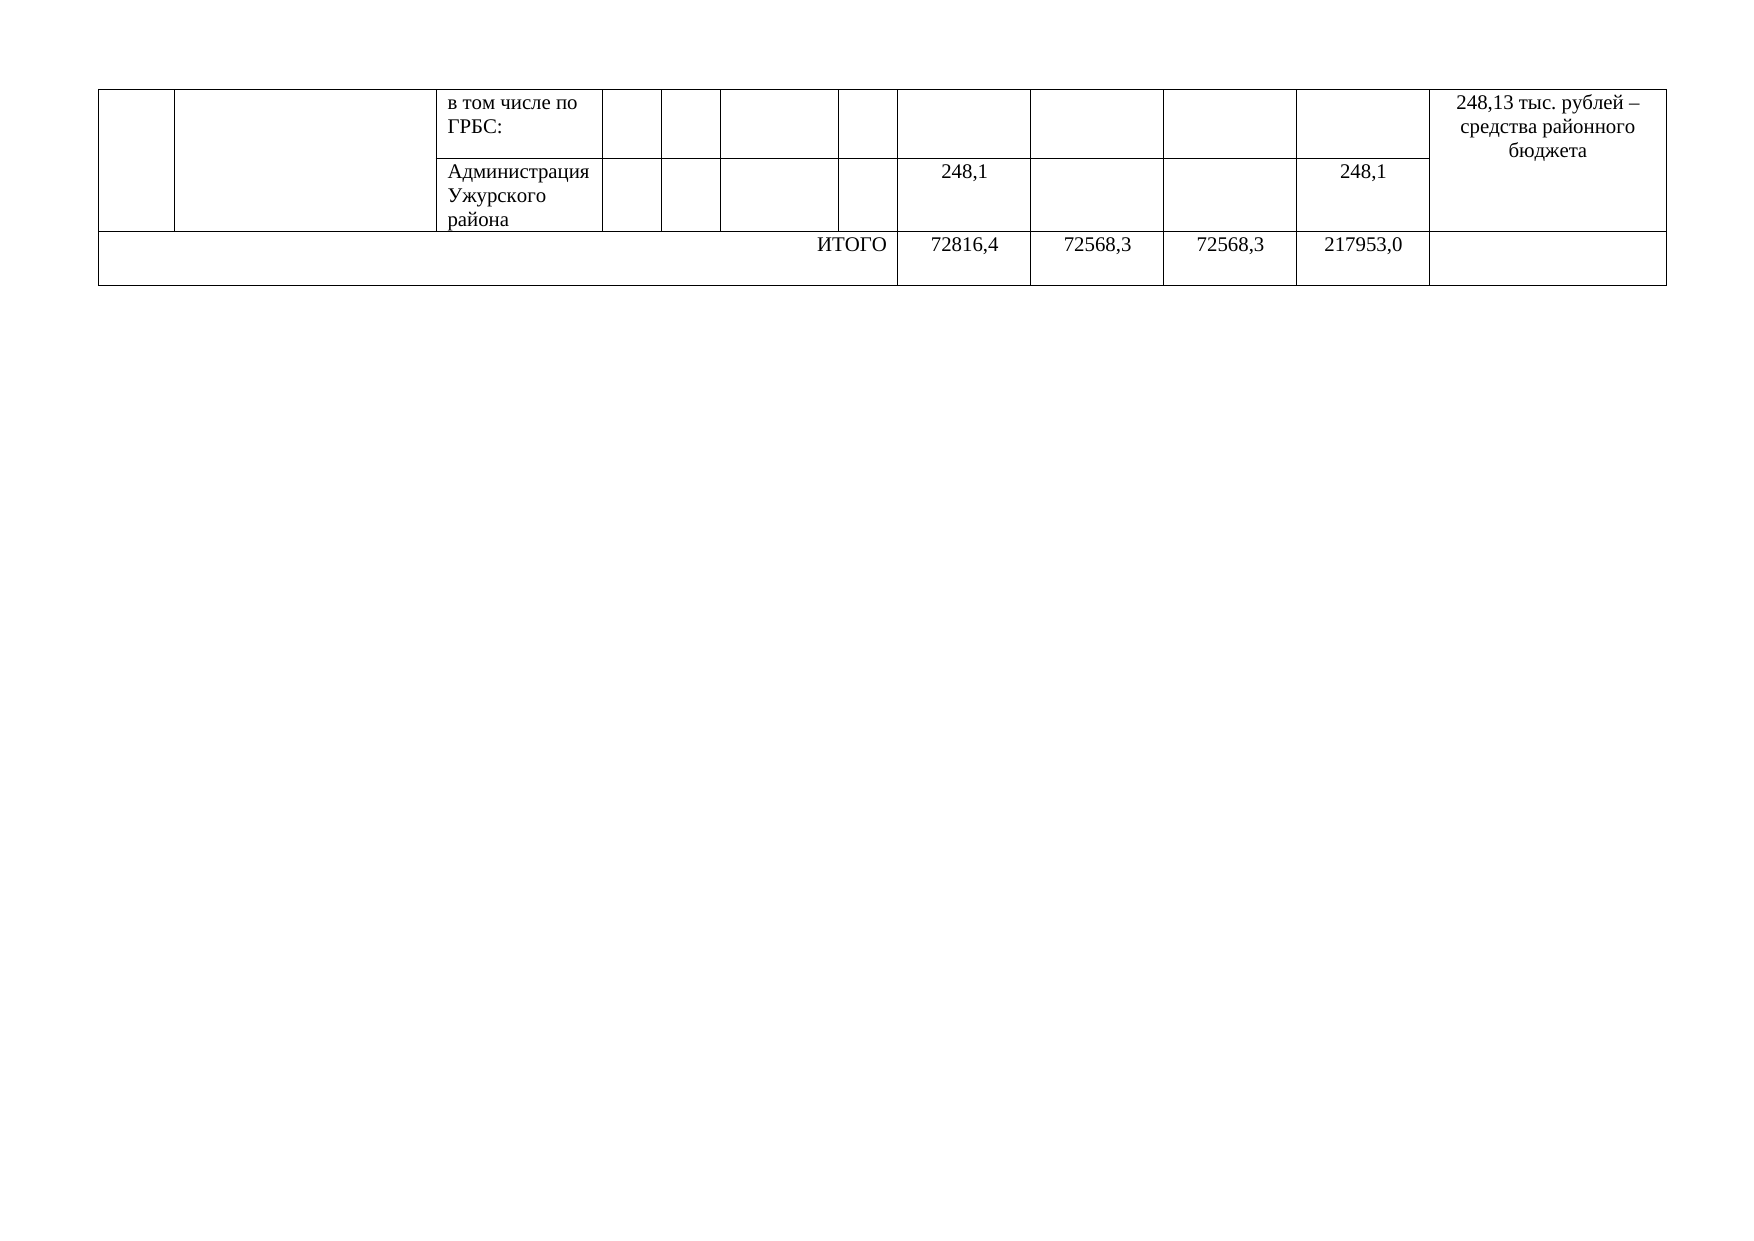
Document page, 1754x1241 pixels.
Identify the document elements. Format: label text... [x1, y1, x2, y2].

table_cell 72816,4 [898, 232, 1030, 285]
table_cell Администрация Ужурского района [437, 159, 602, 231]
table_cell [603, 90, 661, 158]
table_cell 248,1 [1297, 159, 1429, 231]
table_cell [1430, 232, 1666, 285]
table_cell [662, 90, 720, 158]
table_cell 72568,3 [1031, 232, 1163, 285]
table_cell [839, 90, 897, 158]
table_cell ИТОГО [99, 232, 897, 285]
table_cell [1031, 159, 1163, 231]
table_cell [662, 159, 720, 231]
table_cell 248,1 [898, 159, 1030, 231]
table_cell [721, 159, 838, 231]
table_cell [1164, 90, 1296, 158]
table_cell [1164, 159, 1296, 231]
table_cell [839, 159, 897, 231]
table_cell [1297, 90, 1429, 158]
table_cell 72568,3 [1164, 232, 1296, 285]
table_cell 217953,0 [1297, 232, 1429, 285]
table_cell [898, 90, 1030, 158]
table_cell в том числе по ГРБС: [437, 90, 602, 158]
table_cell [175, 90, 436, 231]
table_cell [603, 159, 661, 231]
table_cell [1430, 90, 1666, 231]
table_cell [1031, 90, 1163, 158]
table_cell [721, 90, 838, 158]
table_cell 5 [99, 90, 174, 231]
